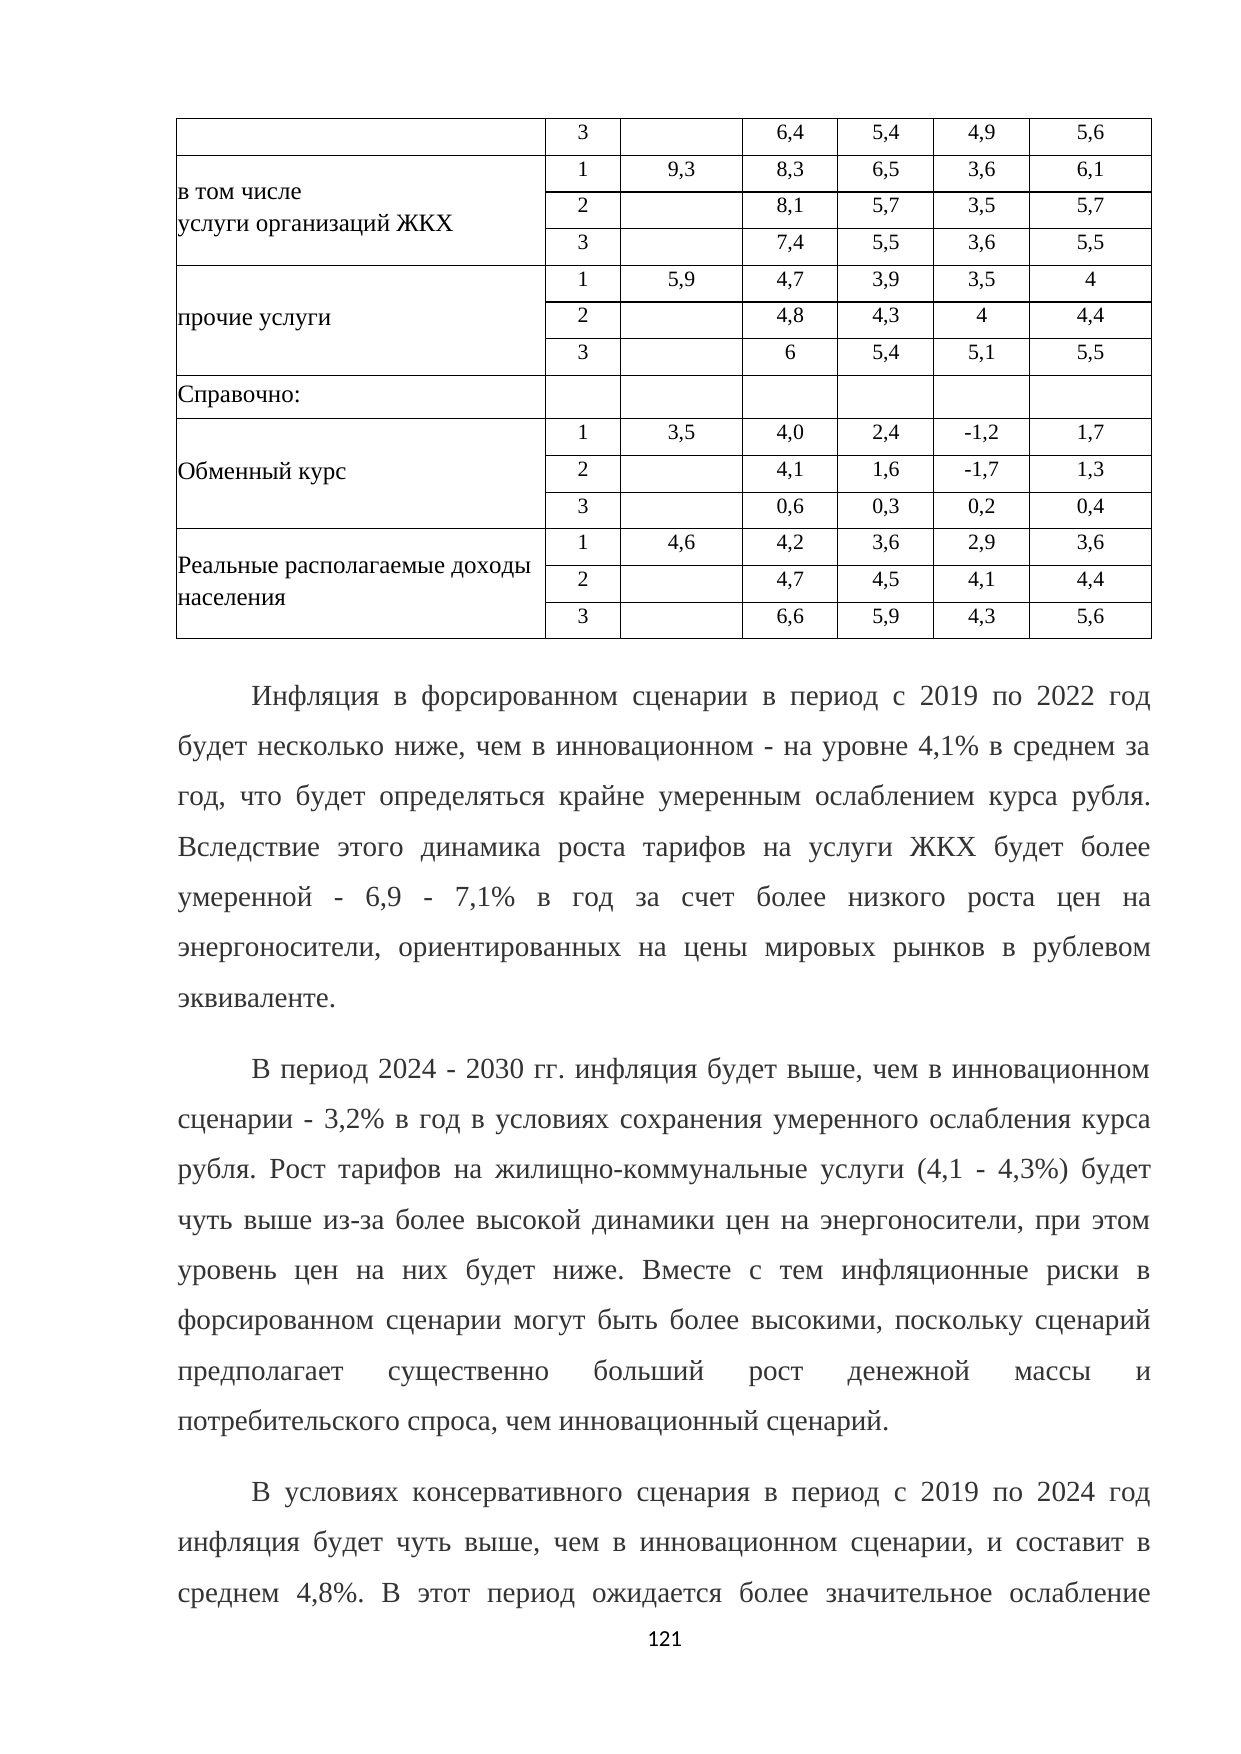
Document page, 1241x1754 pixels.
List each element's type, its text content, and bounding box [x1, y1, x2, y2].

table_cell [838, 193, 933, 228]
text В период 2024 - 2030 гг. инфляция будет выше, чем в инновационном сценарии - 3,2% в год в условиях сохранения умеренного ослабления курса рубля. Рост тарифов на жилищно-коммунальные услуги (4,1 - 4,3%) будет чуть выше из-за более высокой динамики цен на энергоносители, при этом уровень цен на них будет ниже. Вместе с тем инфляционные риски в форсированном сценарии могут быть более высокими, поскольку сценарий предполагает существенно больший рост денежной массы и потребительского спроса, чем инновационный сценарий. [177, 1051, 1152, 1437]
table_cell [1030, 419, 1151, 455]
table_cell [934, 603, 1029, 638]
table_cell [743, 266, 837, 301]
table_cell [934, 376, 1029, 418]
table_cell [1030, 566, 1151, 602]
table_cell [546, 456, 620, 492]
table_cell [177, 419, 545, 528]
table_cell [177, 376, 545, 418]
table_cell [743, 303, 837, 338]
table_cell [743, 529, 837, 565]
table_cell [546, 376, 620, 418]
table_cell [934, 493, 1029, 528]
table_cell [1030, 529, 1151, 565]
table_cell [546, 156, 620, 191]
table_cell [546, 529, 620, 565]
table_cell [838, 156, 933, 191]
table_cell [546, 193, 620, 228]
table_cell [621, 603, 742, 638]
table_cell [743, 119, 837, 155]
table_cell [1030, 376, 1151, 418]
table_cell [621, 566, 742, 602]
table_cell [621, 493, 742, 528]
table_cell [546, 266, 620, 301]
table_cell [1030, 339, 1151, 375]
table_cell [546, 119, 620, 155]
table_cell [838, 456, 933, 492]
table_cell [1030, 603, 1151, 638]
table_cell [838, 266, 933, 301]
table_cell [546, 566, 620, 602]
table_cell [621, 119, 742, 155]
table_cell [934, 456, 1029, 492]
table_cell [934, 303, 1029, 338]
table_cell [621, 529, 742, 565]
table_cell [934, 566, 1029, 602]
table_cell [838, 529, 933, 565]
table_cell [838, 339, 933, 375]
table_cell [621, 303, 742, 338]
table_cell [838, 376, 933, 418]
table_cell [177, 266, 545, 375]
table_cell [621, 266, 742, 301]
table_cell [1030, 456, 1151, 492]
text Инфляция в форсированном сценарии в период с 2019 по 2022 год будет несколько ниже, чем в инновационном - на уровне 4,1% в среднем за год, что будет определяться крайне умеренным ослаблением курса рубля. Вследствие этого динамика роста тарифов на услуги ЖКХ будет более умеренной - 6,9 - 7,1% в год за счет более низкого роста цен на энергоносители, ориентированных на цены мировых рынков в рублевом эквиваленте. [177, 678, 1152, 1013]
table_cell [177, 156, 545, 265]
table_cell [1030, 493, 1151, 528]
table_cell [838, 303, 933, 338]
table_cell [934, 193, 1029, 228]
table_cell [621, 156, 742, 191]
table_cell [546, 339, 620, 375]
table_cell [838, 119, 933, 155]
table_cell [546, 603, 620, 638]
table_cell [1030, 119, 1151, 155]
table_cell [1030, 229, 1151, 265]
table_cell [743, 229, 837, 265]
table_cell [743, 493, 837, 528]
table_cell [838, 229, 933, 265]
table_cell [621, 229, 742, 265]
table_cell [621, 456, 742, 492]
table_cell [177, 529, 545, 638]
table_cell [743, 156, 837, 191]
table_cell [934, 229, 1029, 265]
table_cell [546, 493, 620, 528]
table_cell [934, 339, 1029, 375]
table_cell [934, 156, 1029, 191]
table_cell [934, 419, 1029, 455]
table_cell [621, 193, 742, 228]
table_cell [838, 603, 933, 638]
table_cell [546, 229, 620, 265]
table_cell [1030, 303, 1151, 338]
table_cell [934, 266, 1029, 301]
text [177, 1474, 1152, 1608]
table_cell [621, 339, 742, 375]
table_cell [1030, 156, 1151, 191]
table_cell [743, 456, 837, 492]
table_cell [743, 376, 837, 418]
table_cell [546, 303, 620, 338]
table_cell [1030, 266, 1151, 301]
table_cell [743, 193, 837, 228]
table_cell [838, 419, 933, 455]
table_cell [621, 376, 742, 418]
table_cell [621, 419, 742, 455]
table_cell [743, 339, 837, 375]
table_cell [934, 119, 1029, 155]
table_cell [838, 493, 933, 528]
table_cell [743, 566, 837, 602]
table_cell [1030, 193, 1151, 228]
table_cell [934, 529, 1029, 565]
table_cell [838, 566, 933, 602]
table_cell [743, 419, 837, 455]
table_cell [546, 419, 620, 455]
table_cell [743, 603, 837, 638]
